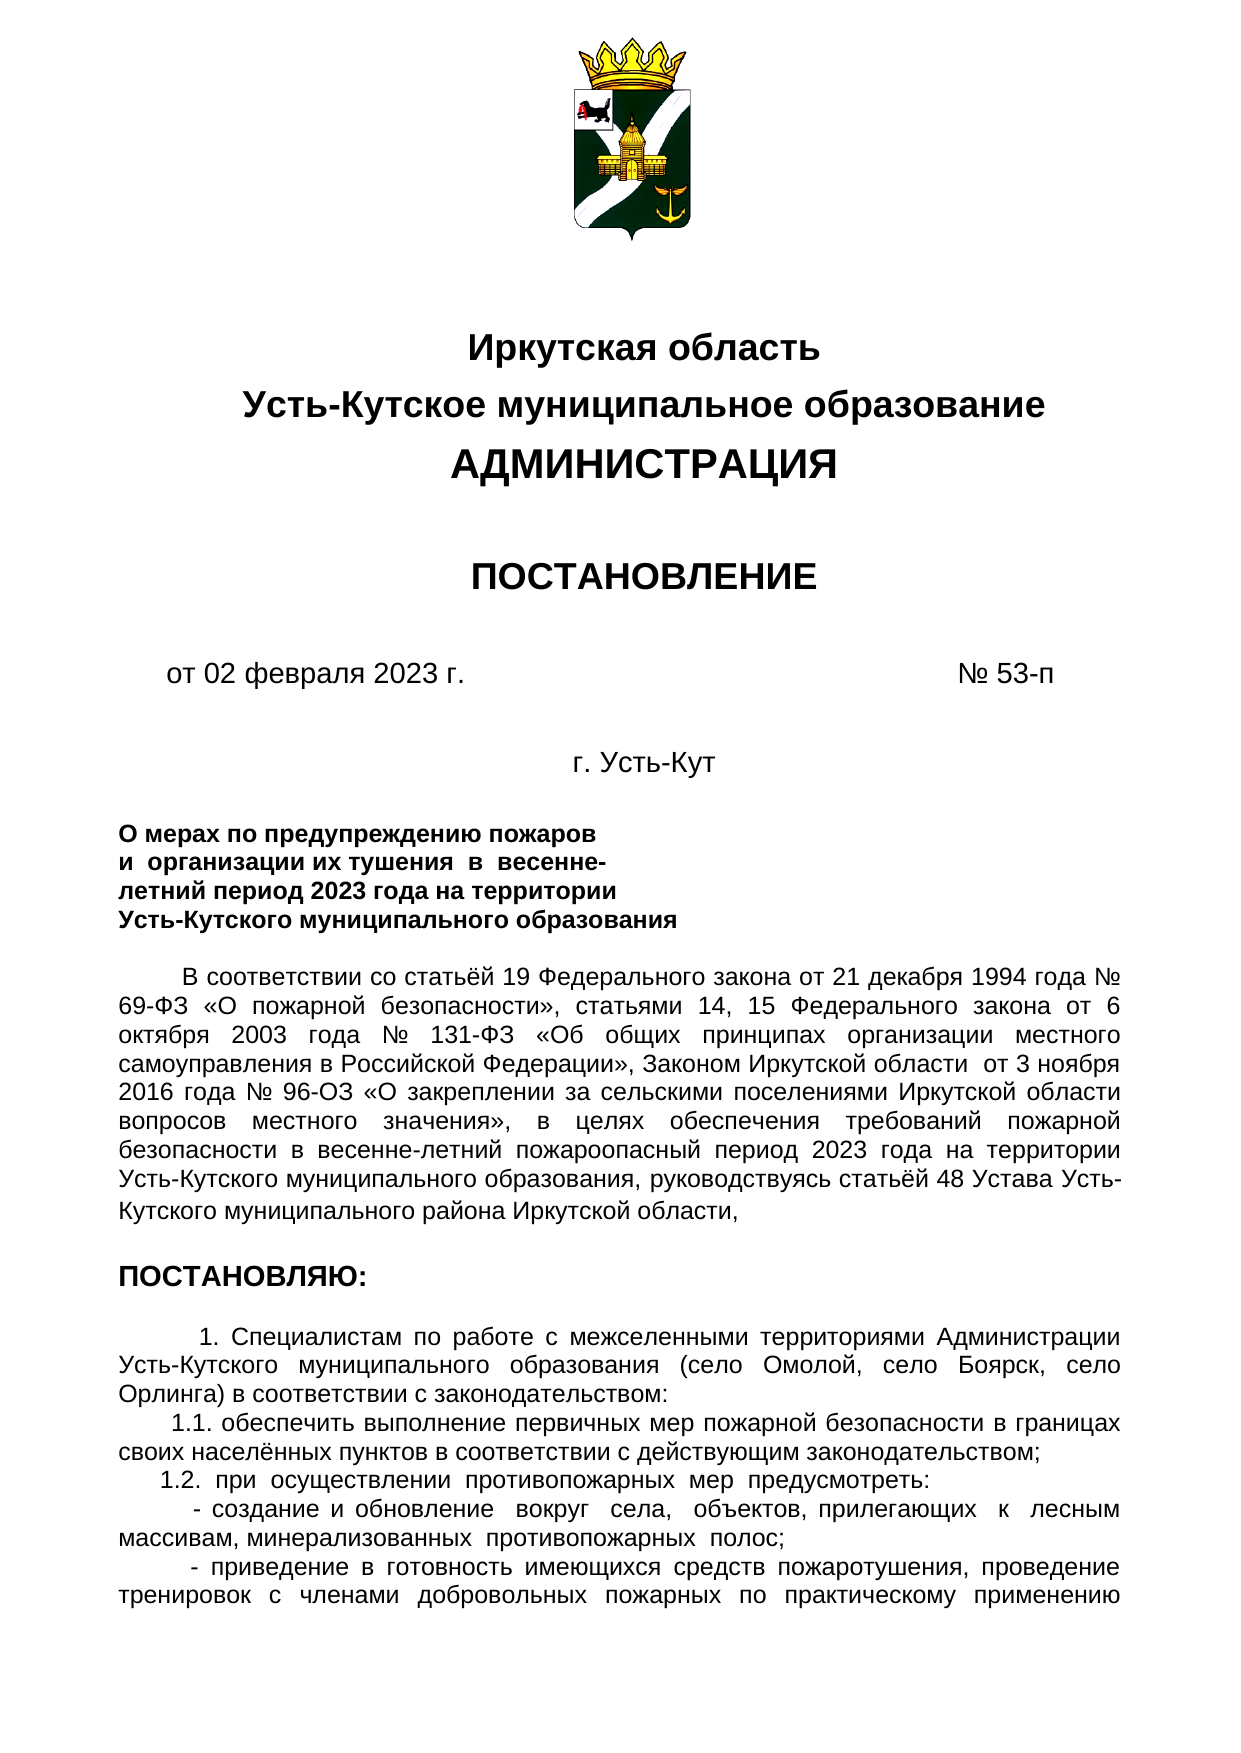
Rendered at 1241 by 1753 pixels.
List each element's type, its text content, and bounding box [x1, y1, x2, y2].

text АДМИНИСТРАЦИЯ [118, 439, 1122, 487]
text Усть-Кутское муниципальное образование [118, 382, 1122, 425]
text и организации их тушения в весенне- [118, 847, 1122, 876]
text ПОСТАНОВЛЕНИЕ [118, 554, 1122, 597]
text Усть-Кутского муниципального образования [118, 905, 1122, 933]
text ПОСТАНОВЛЯЮ: [118, 1259, 1122, 1293]
text О мерах по предупреждению пожаров [118, 818, 1122, 847]
text В соответствии со статьёй 19 Федерального закона от 21 декабря 1994 года № 69-ФЗ «О пожарной безопасности», статьями 14, 15 Федерального закона от 6 октября 2003 года № 131-ФЗ «Об общих принципах организации местного самоуправления в Российской Федерации», Законом Иркутской области от 3 ноября 2016 года № 96-ОЗ «О закреплении за сельскими поселениями Иркутской области вопросов местного значения», в целях обеспечения требований пожарной безопасности в весенне-летний пожароопасный период 2023 года на территории Усть-Кутского муниципального образования, руководствуясь статьёй 48 Устава Усть-Кутского муниципального района Иркутской области, [118, 962, 1122, 1226]
text 1. Специалистам по работе с межселенными территориями Администрации Усть-Кутского муниципального образования (село Омолой, село Боярск, село Орлинга) в соответствии с законодательством: [118, 1322, 1122, 1408]
text - создание и обновление вокруг села, объектов, прилегающих к лесным массивам, минерализованных противопожарных полос; [118, 1494, 1122, 1552]
text от 02 февраля 2023 г. № 53-п [118, 656, 1122, 690]
text летний период 2023 года на территории [118, 876, 1122, 905]
text Иркутская область [118, 325, 1122, 368]
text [118, 1552, 1122, 1609]
text 1.1. обеспечить выполнение первичных мер пожарной безопасности в границах своих населённых пунктов в соответствии с действующим законодательством; [118, 1408, 1122, 1465]
text г. Усть-Кут [118, 745, 1122, 779]
text 1.2. при осуществлении противопожарных мер предусмотреть: [118, 1465, 1122, 1494]
